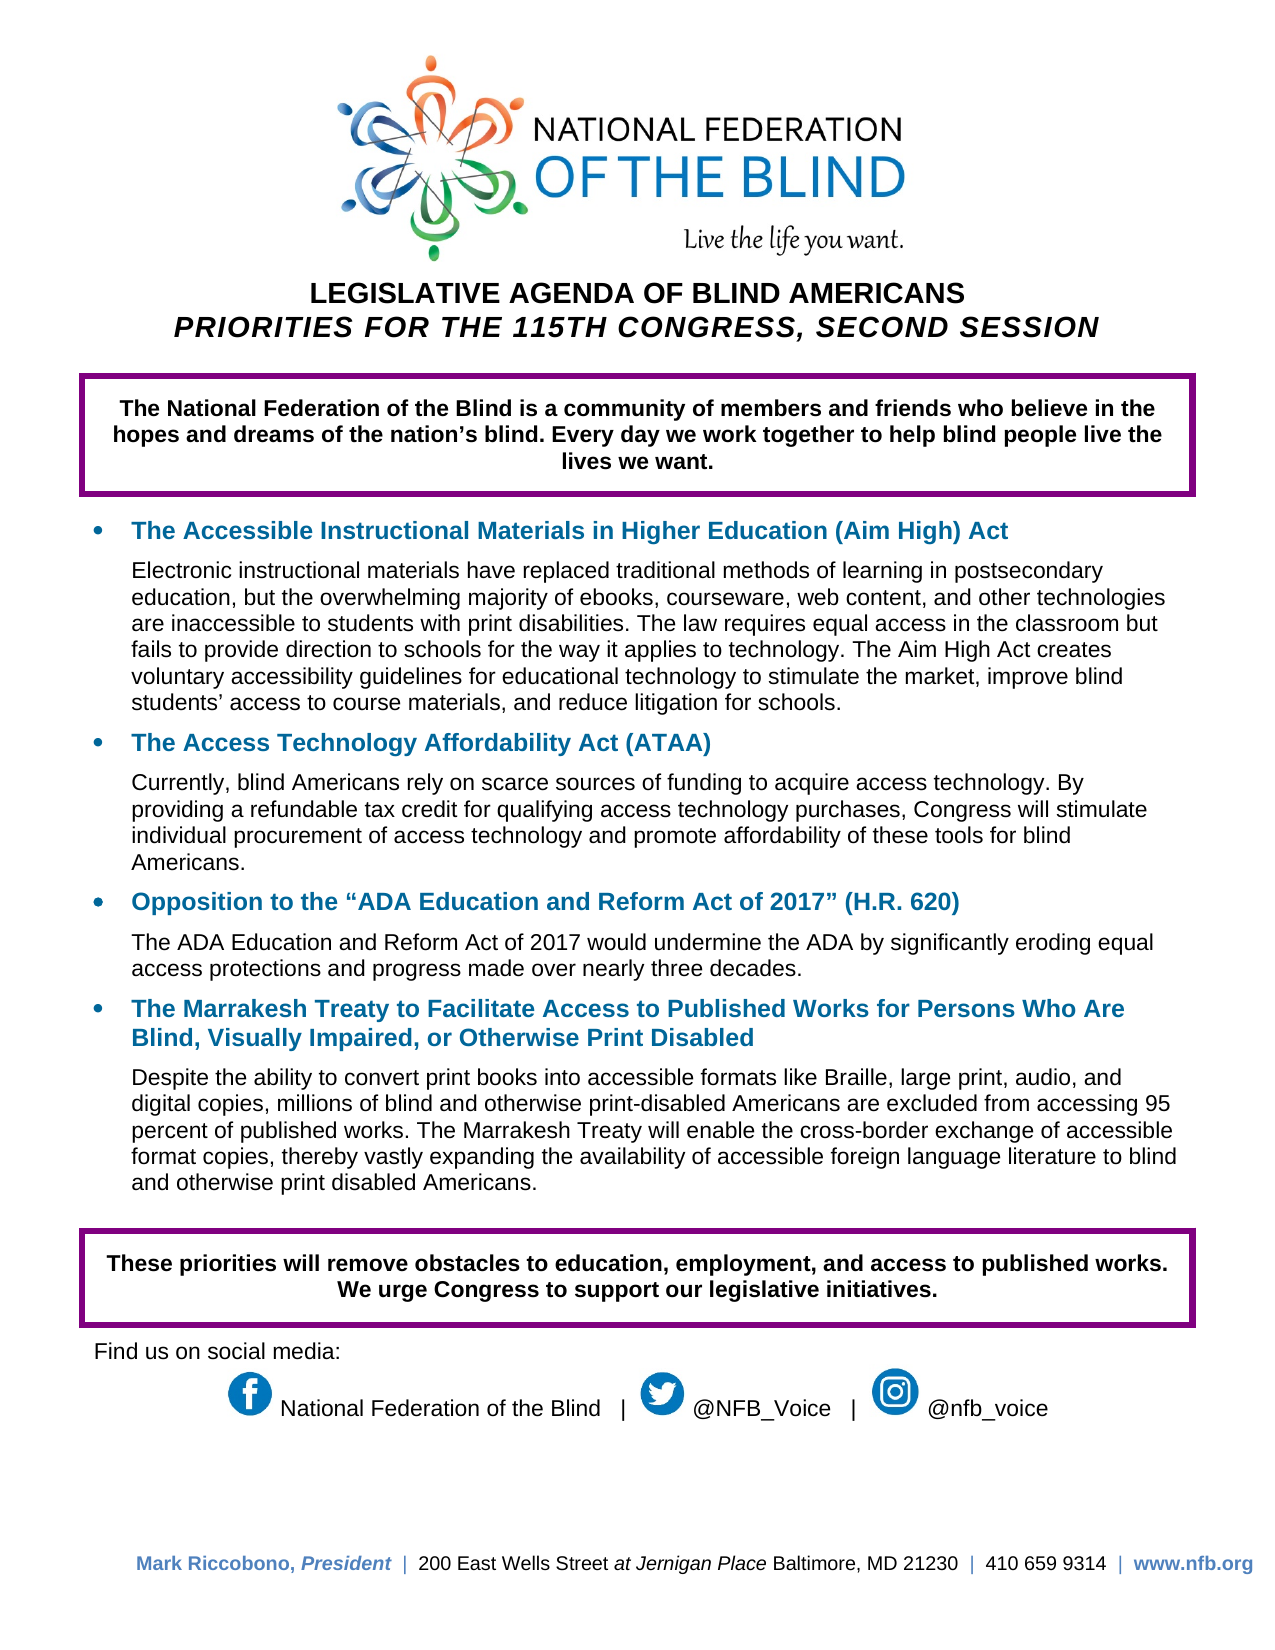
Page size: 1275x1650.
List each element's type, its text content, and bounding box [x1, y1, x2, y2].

list The ADA Education and Reform Act of 2017 would undermine the ADA by significantly eroding equal access protections and progress made over nearly three decades. [131, 929, 1181, 981]
picture [226, 1368, 274, 1417]
list The Access Technology Affordability Act (ATAA) [94, 728, 1181, 757]
subtitle PRIORITIES FOR THE 115TH CONGRESS, SECOND SESSION [94, 310, 1181, 372]
list The Accessible Instructional Materials in Higher Education (Aim High) Act [94, 516, 1181, 545]
list Opposition to the “ADA Education and Reform Act of 2017” (H.R. 620) [94, 887, 1181, 916]
text Find us on social media: [94, 1338, 1181, 1364]
list Electronic instructional materials have replaced traditional methods of learning in postsecondary education, but the overwhelming majority of ebooks, courseware, web content, and other technologies are inaccessible to students with print disabilities. The law requires equal access in the classroom but fails to provide direction to schools for the way it applies to technology. The Aim High Act creates voluntary accessibility guidelines for educational technology to stimulate the market, improve blind students’ access to course materials, and reduce litigation for schools. [131, 557, 1181, 716]
text These priorities will remove obstacles to education, employment, and access to published works. We urge Congress to support our legislative initiatives. [94, 1250, 1181, 1303]
picture [325, 43, 915, 272]
picture [869, 1364, 921, 1417]
text National Federation of the Blind | @NFB_Voice | @nfb_voice [94, 1364, 1181, 1421]
list Currently, blind Americans rely on scarce sources of funding to acquire access technology. By providing a refundable tax credit for qualifying access technology purchases, Congress will stimulate individual procurement of access technology and promote affordability of these tools for blind Americans. [131, 769, 1181, 875]
text The National Federation of the Blind is a community of members and friends who believe in the hopes and dreams of the nation’s blind. Every day we work together to help blind people live the lives we want. [94, 395, 1181, 474]
picture [638, 1368, 686, 1417]
list Despite the ability to convert print books into accessible formats like Braille, large print, audio, and digital copies, millions of blind and otherwise print-disabled Americans are excluded from accessing 95 percent of published works. The Marrakesh Treaty will enable the cross-border exchange of accessible format copies, thereby vastly expanding the availability of accessible foreign language literature to blind and otherwise print disabled Americans. [131, 1064, 1181, 1196]
list The Marrakesh Treaty to Facilitate Access to Published Works for Persons Who Are Blind, Visually Impaired, or Otherwise Print Disabled [94, 994, 1181, 1051]
subtitle Legislative Agenda of Blind Americans [94, 277, 1181, 310]
